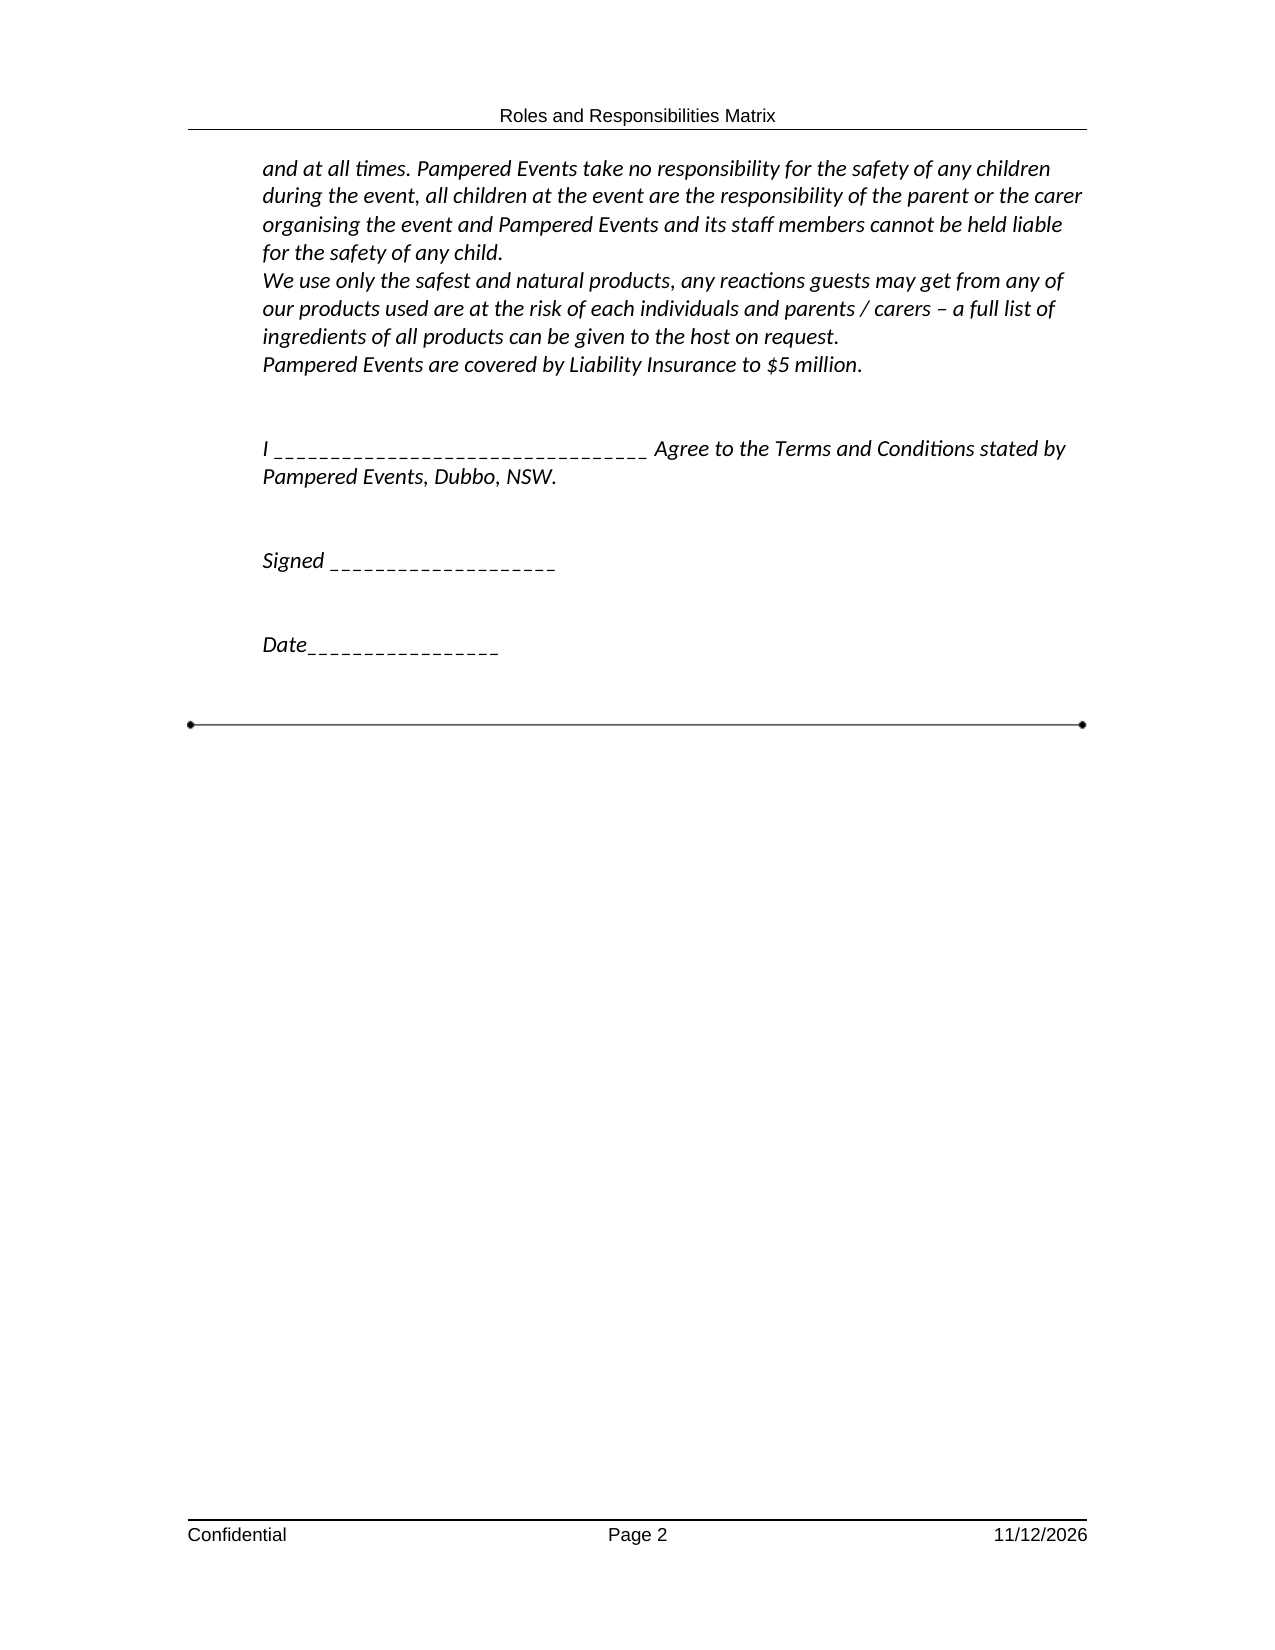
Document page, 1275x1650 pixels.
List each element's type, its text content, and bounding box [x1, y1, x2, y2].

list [262, 154, 1087, 266]
picture [187, 718, 1088, 734]
list I _________________________________ Agree to the Terms and Conditions stated by Pampered Events, Dubbo, NSW. [262, 434, 1087, 490]
list Signed ____________________ [262, 546, 1087, 574]
list Date_________________ [262, 630, 1087, 658]
list We use only the safest and natural products, any reactions guests may get from any of our products used are at the risk of each individuals and parents / carers – a full list of ingredients of all products can be given to the host on request. [262, 266, 1087, 350]
list Pampered Events are covered by Liability Insurance to $5 million. [262, 350, 1087, 378]
